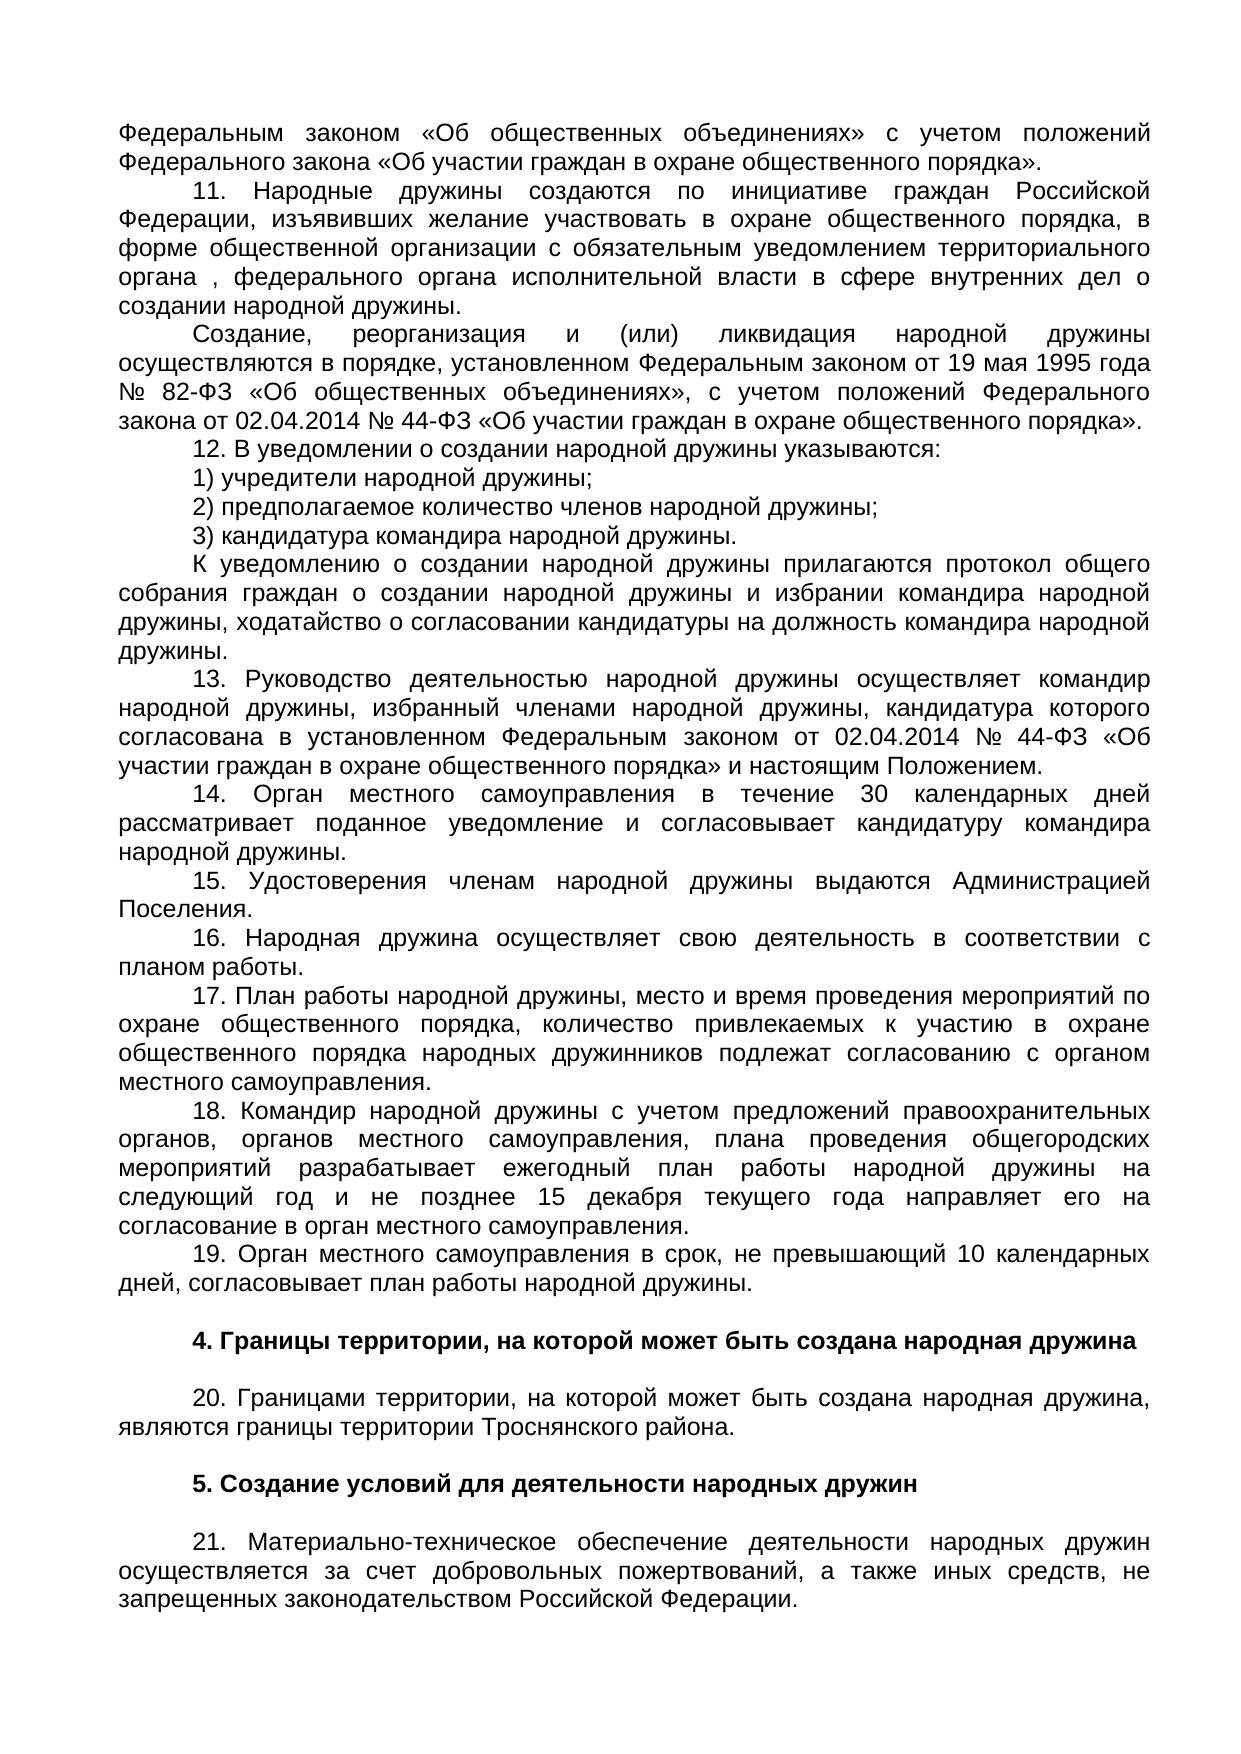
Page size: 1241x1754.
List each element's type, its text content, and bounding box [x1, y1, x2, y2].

text 17. План работы народной дружины, место и время проведения мероприятий по охране общественного порядка, количество привлекаемых к участию в охране общественного порядка народных дружинников подлежат согласованию с органом местного самоуправления. [118, 981, 1152, 1096]
text 5. Создание условий для деятельности народных дружин [118, 1469, 1152, 1498]
text 2) предполагаемое количество членов народной дружины; [118, 492, 1152, 521]
text К уведомлению о создании народной дружины прилагаются протокол общего собрания граждан о создании народной дружины и избрании командира народной дружины, ходатайство о согласовании кандидатуры на должность командира народной дружины. [118, 549, 1152, 664]
text 14. Орган местного самоуправления в течение 30 календарных дней рассматривает поданное уведомление и согласовывает кандидатуру командира народной дружины. [118, 779, 1152, 866]
text 20. Границами территории, на которой может быть создана народная дружина, являются границы территории Троснянского района. [118, 1383, 1152, 1441]
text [118, 118, 1152, 176]
text 19. Орган местного самоуправления в срок, не превышающий 10 календарных дней, согласовывает план работы народной дружины. [118, 1239, 1152, 1297]
text 16. Народная дружина осуществляет свою деятельность в соответствии с планом работы. [118, 923, 1152, 981]
text 12. В уведомлении о создании народной дружины указываются: [118, 434, 1152, 463]
text 11. Народные дружины создаются по инициативе граждан Российской Федерации, изъявивших желание участвовать в охране общественного порядка, в форме общественной организации с обязательным уведомлением территориального органа , федерального органа исполнительной власти в сфере внутренних дел о создании народной дружины. [118, 176, 1152, 319]
text 18. Командир народной дружины с учетом предложений правоохранительных органов, органов местного самоуправления, плана проведения общегородских мероприятий разрабатывает ежегодный план работы народной дружины на следующий год и не позднее 15 декабря текущего года направляет его на согласование в орган местного самоуправления. [118, 1096, 1152, 1239]
text 13. Руководство деятельностью народной дружины осуществляет командир народной дружины, избранный членами народной дружины, кандидатура которого согласована в установленном Федеральным законом от 02.04.2014 № 44-ФЗ «Об участии граждан в охране общественного порядка» и настоящим Положением. [118, 664, 1152, 779]
text 4. Границы территории, на которой может быть создана народная дружина [118, 1326, 1152, 1354]
text Создание, реорганизация и (или) ликвидация народной дружины осуществляются в порядке, установленном Федеральным законом от 19 мая 1995 года № 82-ФЗ «Об общественных объединениях», с учетом положений Федерального закона от 02.04.2014 № 44-ФЗ «Об участии граждан в охране общественного порядка». [118, 319, 1152, 434]
text 3) кандидатура командира народной дружины. [118, 521, 1152, 549]
text 21. Материально-техническое обеспечение деятельности народных дружин осуществляется за счет добровольных пожертвований, а также иных средств, не запрещенных законодательством Российской Федерации. [118, 1527, 1152, 1613]
text 1) учредители народной дружины; [118, 463, 1152, 492]
text 15. Удостоверения членам народной дружины выдаются Администрацией Поселения. [118, 866, 1152, 923]
